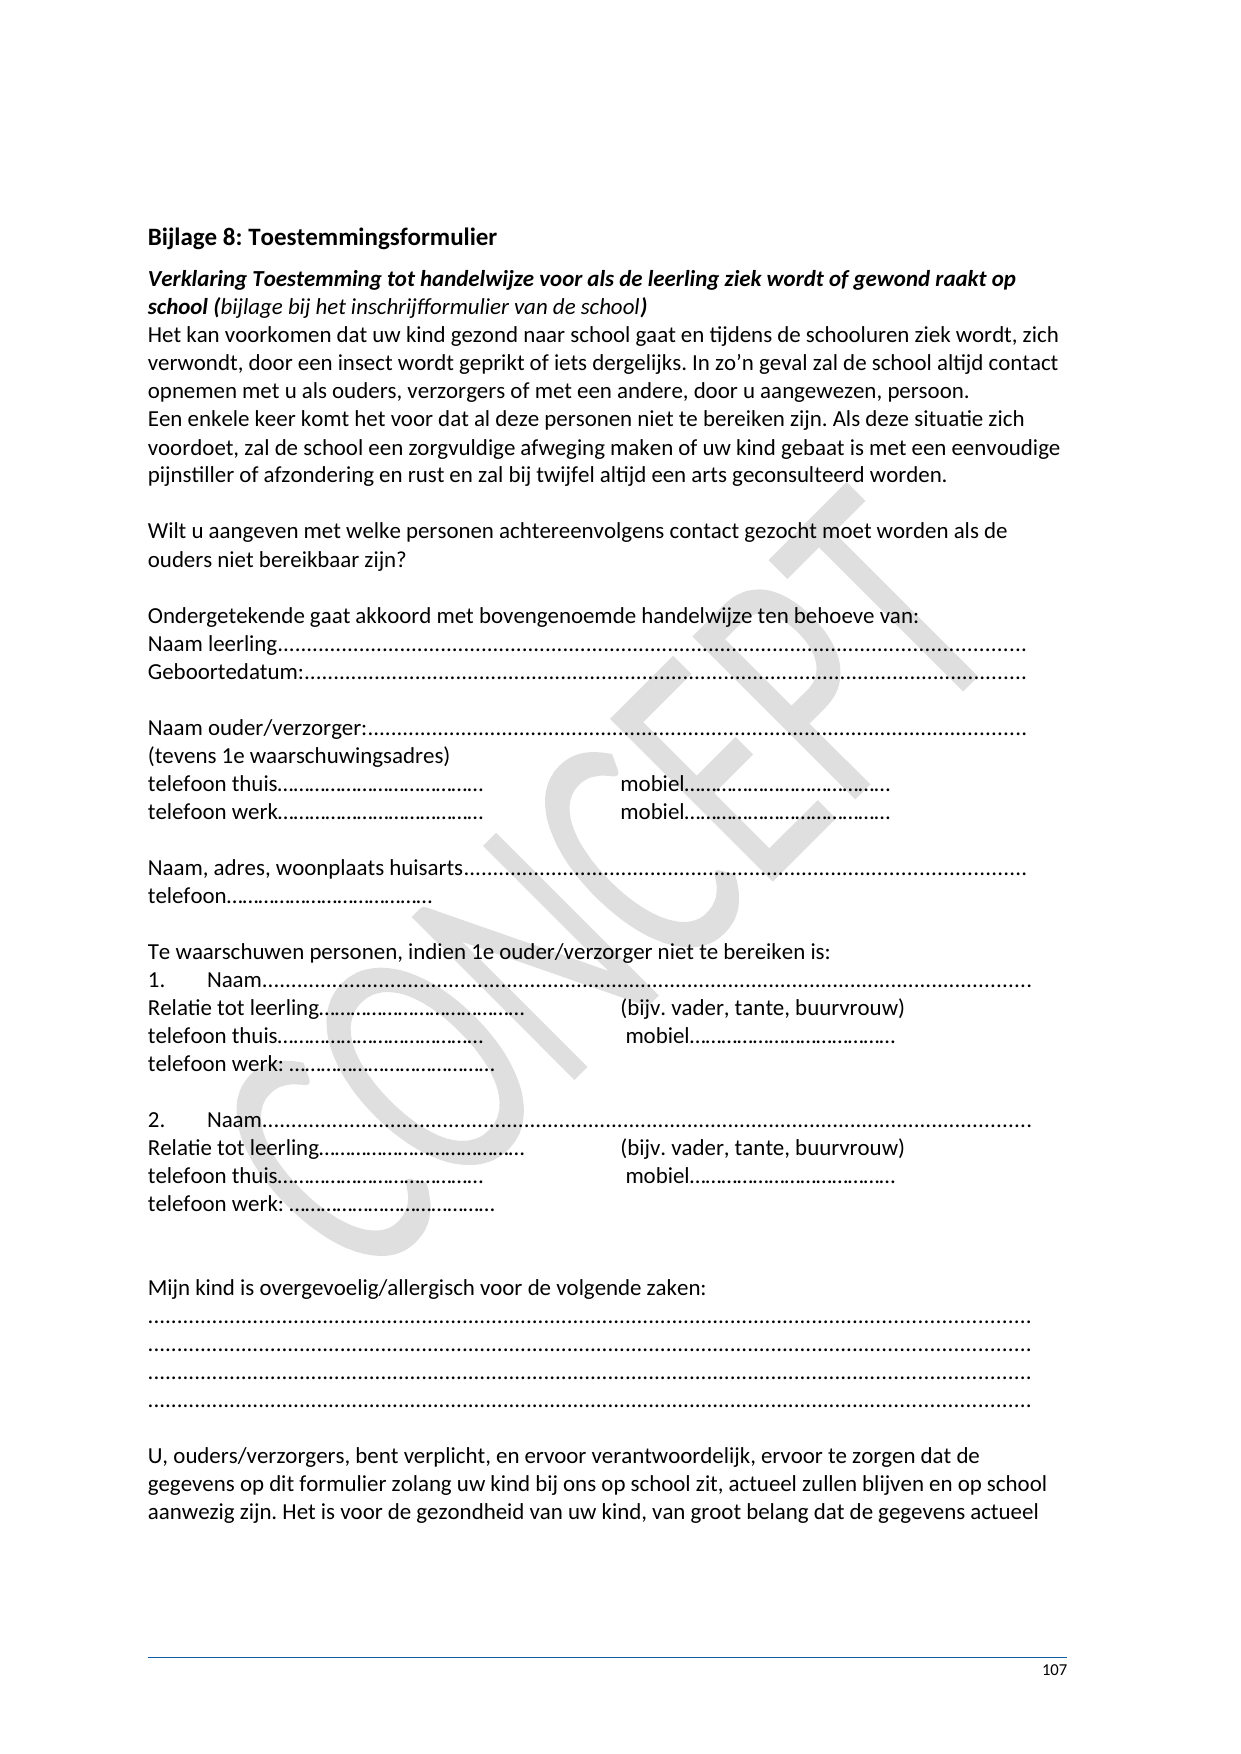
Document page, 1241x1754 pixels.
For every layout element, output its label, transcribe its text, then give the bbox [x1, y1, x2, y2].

text Bijlage 8: Toestemmingsformulier [148, 221, 1067, 252]
text Ondergetekende gaat akkoord met bovengenoemde handelwijze ten behoeve van: [148, 601, 1067, 629]
text Te waarschuwen personen, indien 1e ouder/verzorger niet te bereiken is: [148, 937, 1067, 965]
text telefoon werk: ………………………………… [148, 1049, 1067, 1077]
text Mijn kind is overgevoelig/allergisch voor de volgende zaken: [148, 1273, 1067, 1301]
text Verklaring Toestemming tot handelwijze voor als de leerling ziek wordt of gewond raakt op school (bijlage bij het inschrijfformulier van de school) [148, 264, 1067, 321]
text Het kan voorkomen dat uw kind gezond naar school gaat en tijdens de schooluren ziek wordt, zich verwondt, door een insect wordt geprikt of iets dergelijks. In zo’n geval zal de school altijd contact opnemen met u als ouders, verzorgers of met een andere, door u aangewezen, persoon. [148, 321, 1067, 404]
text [148, 1441, 1067, 1525]
text Naam, adres, woonplaats huisarts [148, 853, 1067, 881]
text (tevens 1e waarschuwingsadres) [148, 741, 1067, 769]
text Een enkele keer komt het voor dat al deze personen niet te bereiken zijn. Als deze situatie zich voordoet, zal de school een zorgvuldige afweging maken of uw kind gebaat is met een eenvoudige pijnstiller of afzondering en rust en zal bij twijfel altijd een arts geconsulteerd worden. [148, 404, 1067, 489]
text Relatie tot leerling………………………………… (bijv. vader, tante, buurvrouw) [148, 993, 1067, 1021]
text telefoon thuis………………………………… mobiel………………………………… [148, 769, 1067, 797]
text Naam ouder/verzorger: [148, 713, 1067, 741]
text telefoon thuis………………………………… mobiel………………………………… [148, 1161, 1067, 1189]
text telefoon thuis………………………………… mobiel………………………………… [148, 1021, 1067, 1049]
text 1. Naam [148, 965, 1067, 993]
text Geboortedatum: [148, 657, 1067, 685]
text telefoon werk………………………………… mobiel………………………………… [148, 797, 1067, 825]
text 2. Naam [148, 1105, 1067, 1133]
text Relatie tot leerling………………………………… (bijv. vader, tante, buurvrouw) [148, 1133, 1067, 1161]
text telefoon………………………………… [148, 881, 1067, 909]
text telefoon werk: ………………………………… [148, 1189, 1067, 1217]
text Wilt u aangeven met welke personen achtereenvolgens contact gezocht moet worden als de ouders niet bereikbaar zijn? [148, 517, 1067, 573]
text Naam leerling [148, 629, 1067, 657]
